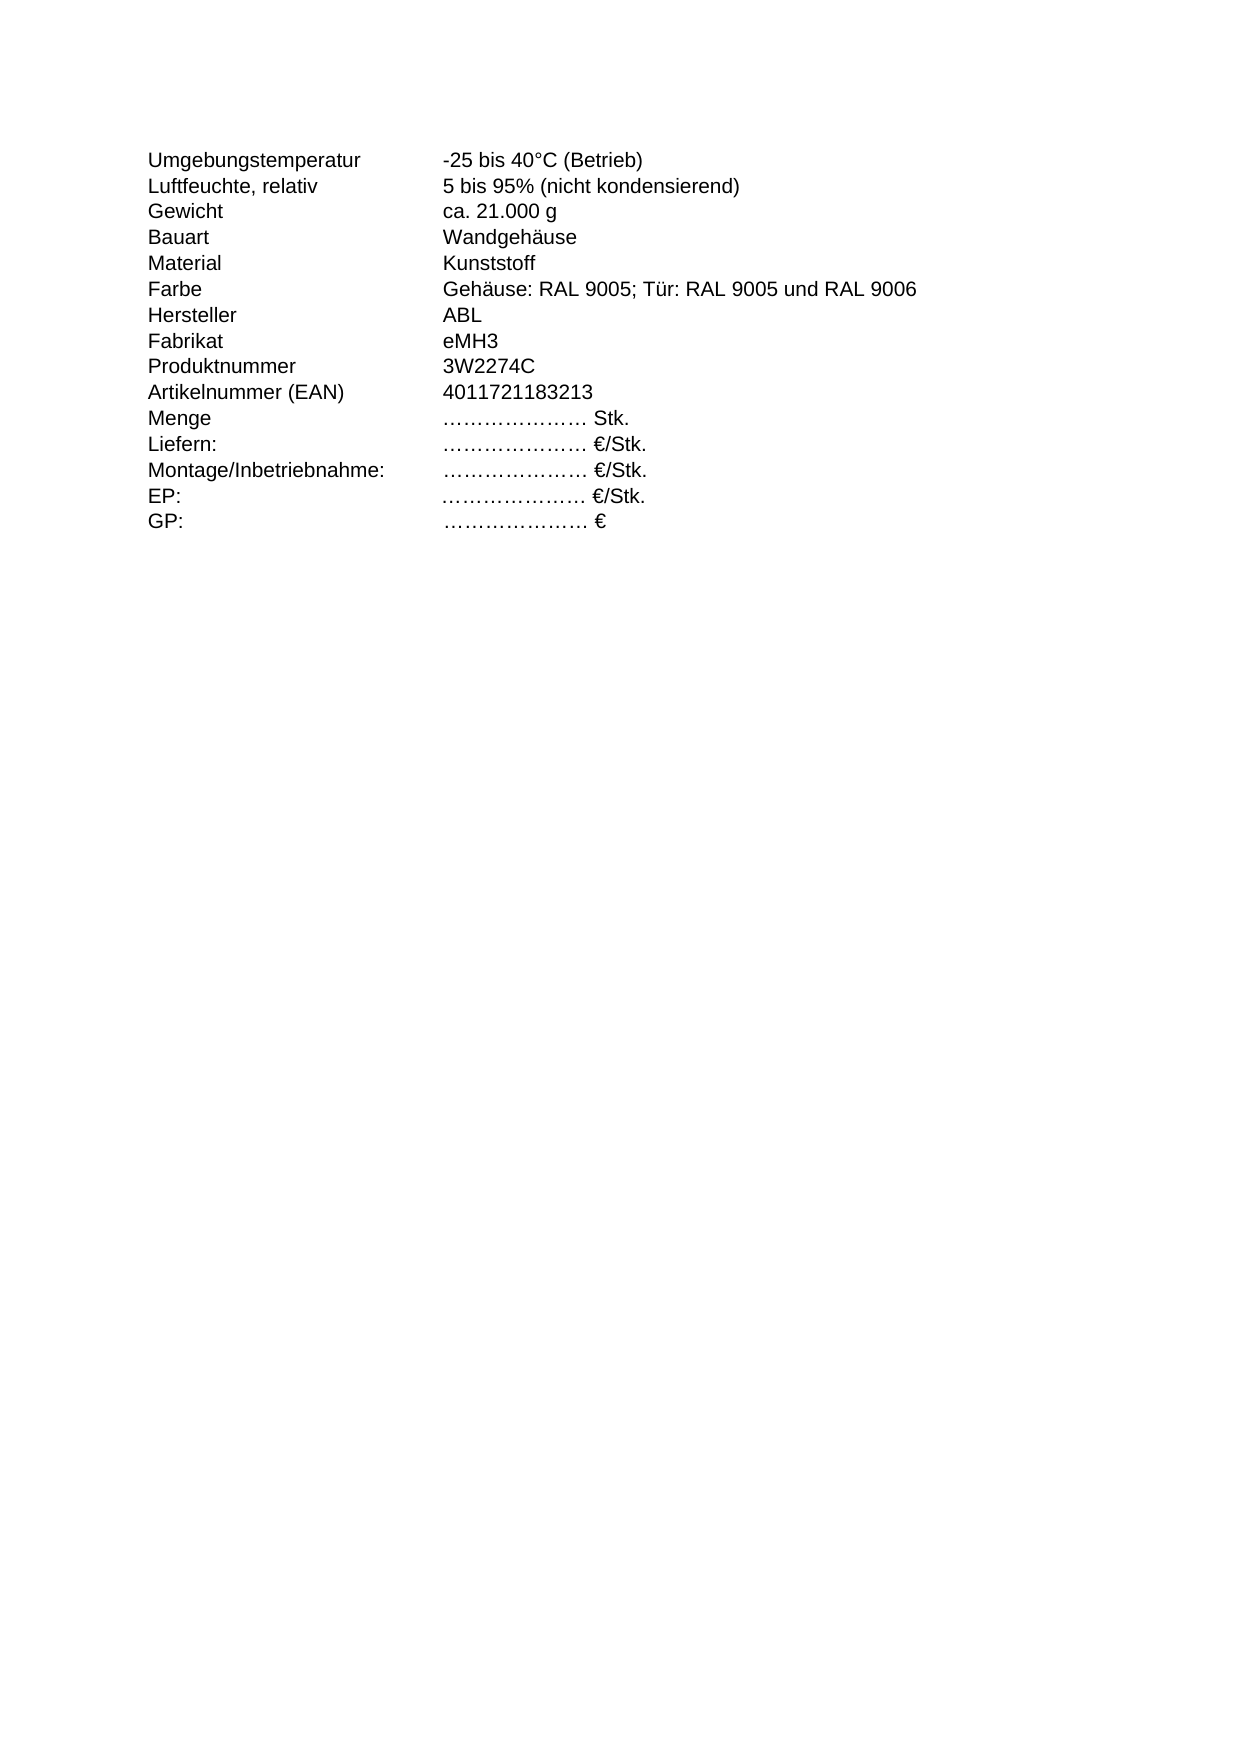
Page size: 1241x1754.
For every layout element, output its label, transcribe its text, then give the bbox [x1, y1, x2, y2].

text Menge ………………… Stk. [148, 406, 1093, 430]
text Gewicht ca. 21.000 g [148, 199, 1093, 223]
text Hersteller ABL [148, 303, 1093, 327]
text Fabrikat eMH3 [148, 328, 1093, 352]
text GP: ………………… € [148, 509, 1093, 533]
text Material Kunststoff [148, 251, 1093, 275]
text Montage/Inbetriebnahme: ………………… €/Stk. [148, 458, 1093, 482]
text Artikelnummer (EAN) 4011721183213 [148, 380, 1093, 404]
text Produktnummer 3W2274C [148, 354, 1093, 378]
text Umgebungstemperatur -25 bis 40°C (Betrieb) [148, 148, 1093, 172]
text Bauart Wandgehäuse [148, 225, 1093, 249]
text Liefern: ………………… €/Stk. [148, 432, 1093, 456]
text Luftfeuchte, relativ 5 bis 95% (nicht kondensierend) [148, 173, 1093, 197]
text EP: ………………… €/Stk. [148, 483, 1093, 507]
text Farbe Gehäuse: RAL 9005; Tür: RAL 9005 und RAL 9006 [148, 277, 1093, 301]
